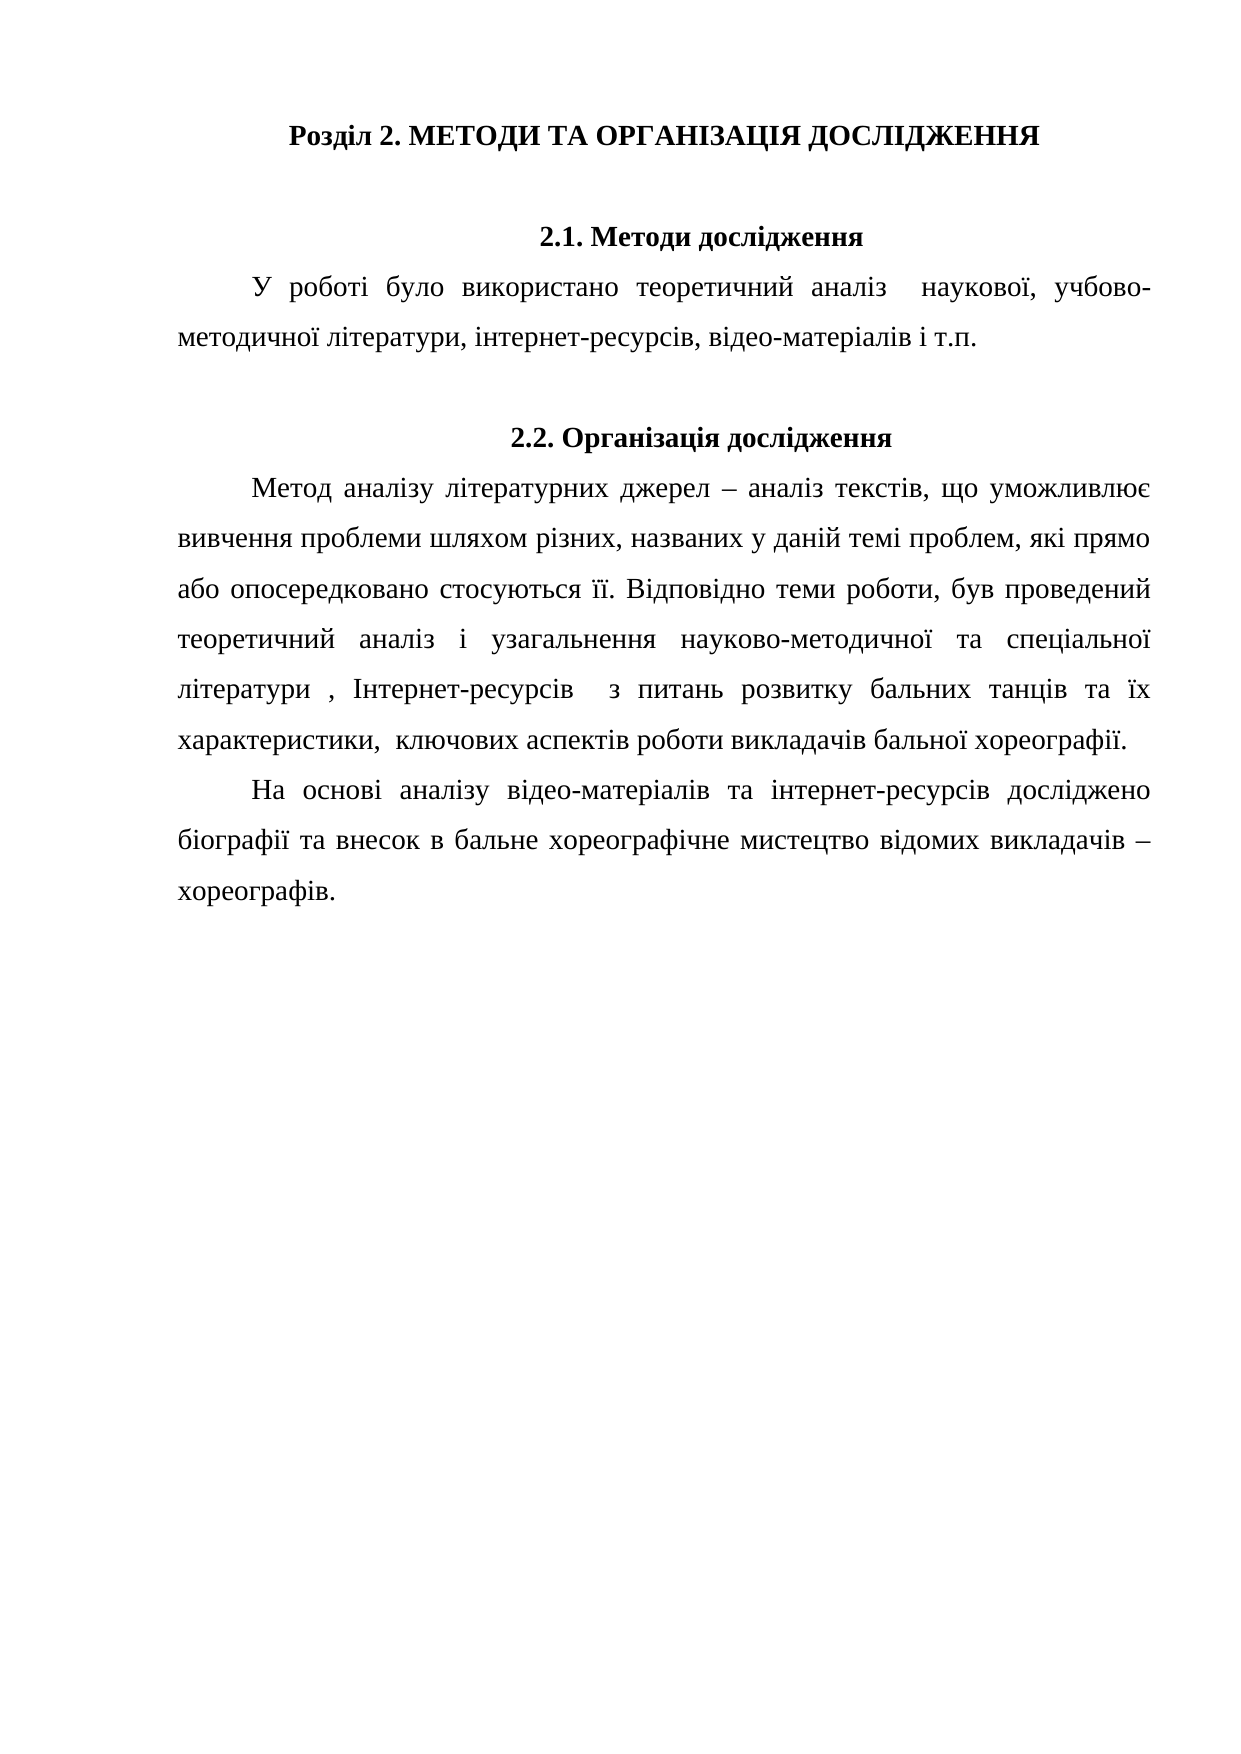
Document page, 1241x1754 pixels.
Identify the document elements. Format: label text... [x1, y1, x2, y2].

text Розділ 2. МЕТОДИ ТА ОРГАНІЗАЦІЯ ДОСЛІДЖЕННЯ [177, 118, 1152, 152]
text 2.2. Організація дослідження [177, 420, 1152, 453]
text 2.1. Методи дослідження [177, 219, 1152, 252]
text У роботі було використано теоретичний аналіз наукової, учбово-методичної літератури, інтернет-ресурсів, відео-матеріалів і т.п. [177, 269, 1152, 353]
text Метод аналізу літературних джерел – аналіз текстів, що уможливлює вивчення проблеми шляхом різних, названих у даній темі проблем, які прямо або опосередковано стосуються її. Відповідно теми роботи, був проведений теоретичний аналіз і узагальнення науково-методичної та спеціальної літератури , Інтернет-ресурсів з питань розвитку бальних танців та їх характеристики, ключових аспектів роботи викладачів бальної хореографії. [177, 470, 1152, 755]
text На основі аналізу відео-матеріалів та інтернет-ресурсів досліджено біографії та внесок в бальне хореографічне мистецтво відомих викладачів – хореографів. [177, 772, 1152, 906]
